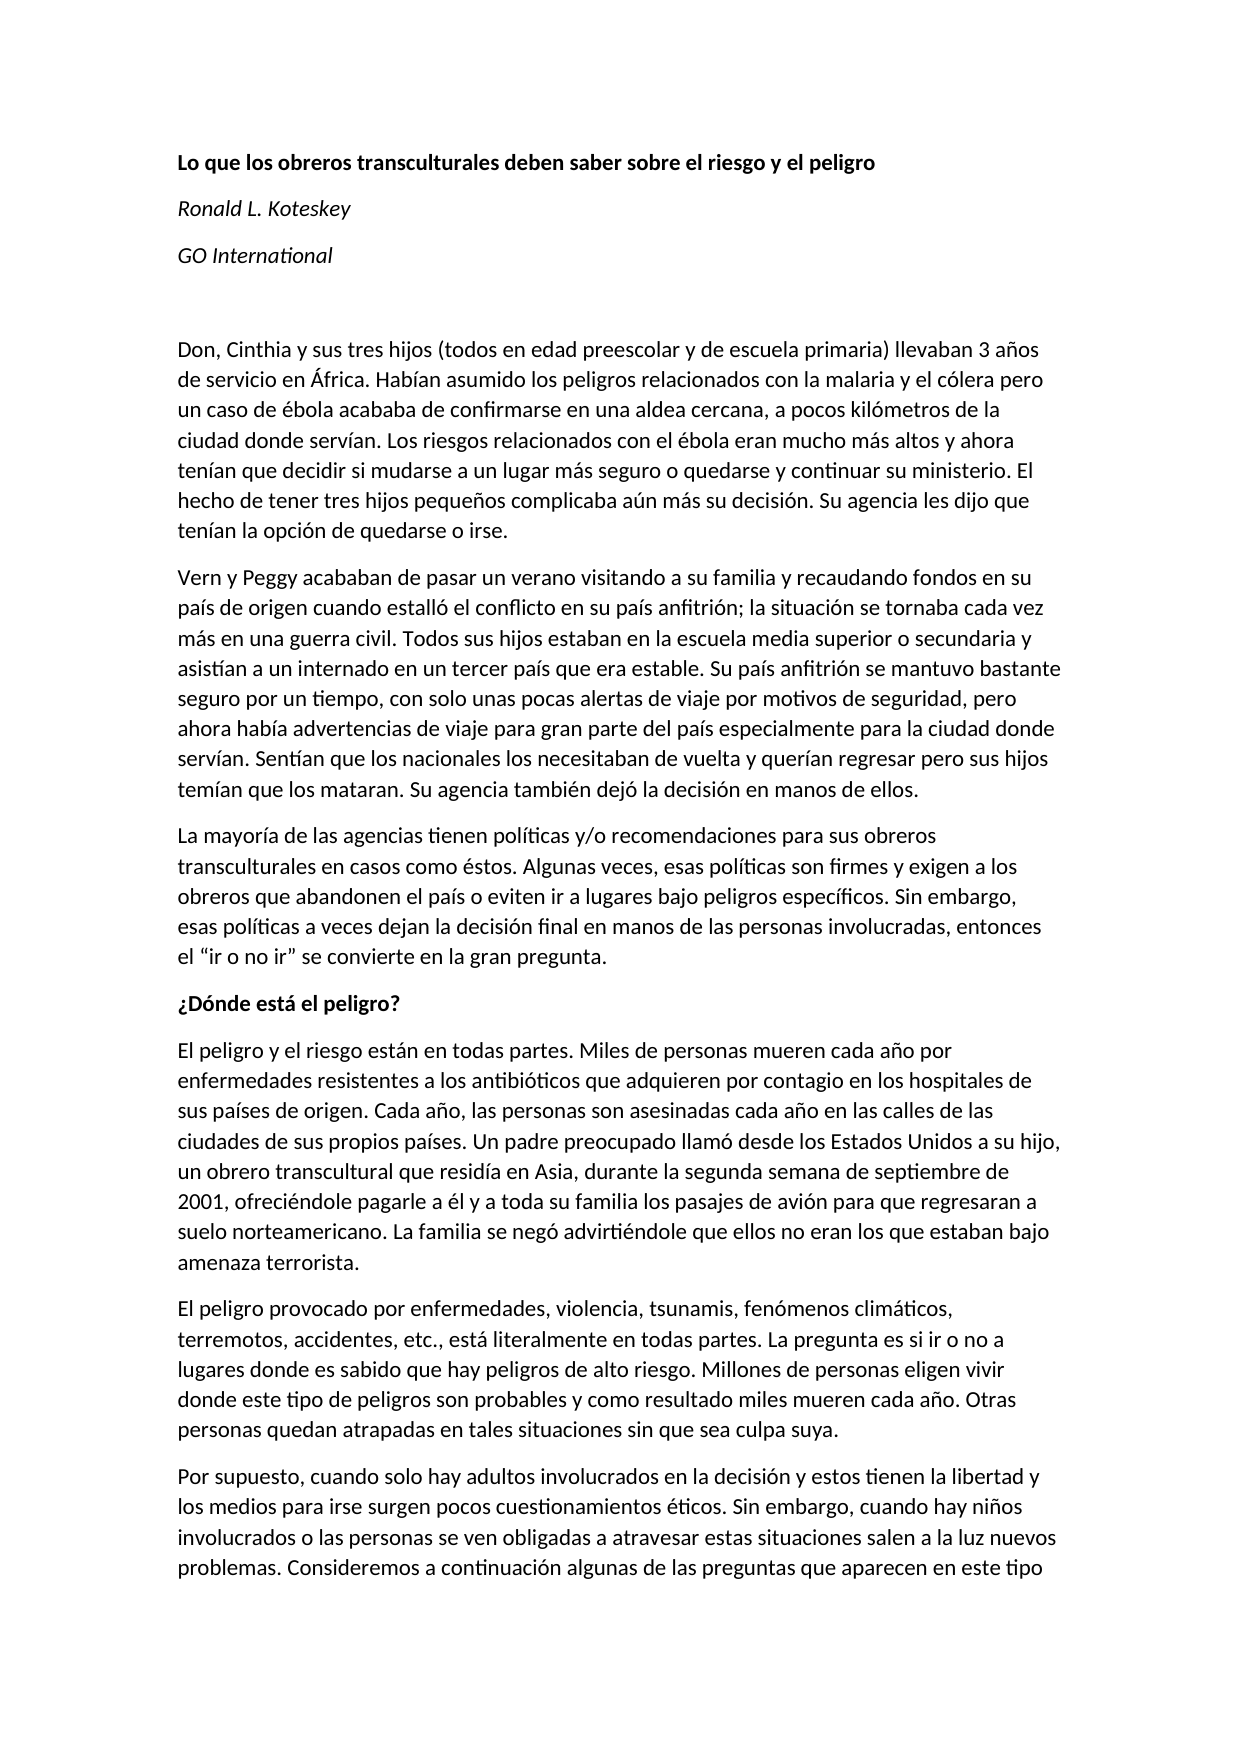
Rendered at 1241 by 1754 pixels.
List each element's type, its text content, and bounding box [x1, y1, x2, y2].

text Ronald L. Koteskey [177, 194, 1063, 222]
text ¿Dónde está el peligro? [177, 989, 1063, 1017]
text El peligro provocado por enfermedades, violencia, tsunamis, fenómenos climáticos, terremotos, accidentes, etc., está literalmente en todas partes. La pregunta es si ir o no a lugares donde es sabido que hay peligros de alto riesgo. Millones de personas eligen vivir donde este tipo de peligros son probables y como resultado miles mueren cada año. Otras personas quedan atrapadas en tales situaciones sin que sea culpa suya. [177, 1294, 1063, 1443]
text El peligro y el riesgo están en todas partes. Miles de personas mueren cada año por enfermedades resistentes a los antibióticos que adquieren por contagio en los hospitales de sus países de origen. Cada año, las personas son asesinadas cada año en las calles de las ciudades de sus propios países. Un padre preocupado llamó desde los Estados Unidos a su hijo, un obrero transcultural que residía en Asia, durante la segunda semana de septiembre de 2001, ofreciéndole pagarle a él y a toda su familia los pasajes de avión para que regresaran a suelo norteamericano. La familia se negó advirtiéndole que ellos no eran los que estaban bajo amenaza terrorista. [177, 1036, 1063, 1276]
text La mayoría de las agencias tienen políticas y/o recomendaciones para sus obreros transculturales en casos como éstos. Algunas veces, esas políticas son firmes y exigen a los obreros que abandonen el país o eviten ir a lugares bajo peligros específicos. Sin embargo, esas políticas a veces dejan la decisión final en manos de las personas involucradas, entonces el “ir o no ir” se convierte en la gran pregunta. [177, 822, 1063, 970]
text Vern y Peggy acababan de pasar un verano visitando a su familia y recaudando fondos en su país de origen cuando estalló el conflicto en su país anfitrión; la situación se tornaba cada vez más en una guerra civil. Todos sus hijos estaban en la escuela media superior o secundaria y asistían a un internado en un tercer país que era estable. Su país anfitrión se mantuvo bastante seguro por un tiempo, con solo unas pocas alertas de viaje por motivos de seguridad, pero ahora había advertencias de viaje para gran parte del país especialmente para la ciudad donde servían. Sentían que los nacionales los necesitaban de vuelta y querían regresar pero sus hijos temían que los mataran. Su agencia también dejó la decisión en manos de ellos. [177, 563, 1063, 803]
text Lo que los obreros transculturales deben saber sobre el riesgo y el peligro [177, 148, 1063, 176]
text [177, 1462, 1063, 1581]
text Don, Cinthia y sus tres hijos (todos en edad preescolar y de escuela primaria) llevaban 3 años de servicio en África. Habían asumido los peligros relacionados con la malaria y el cólera pero un caso de ébola acababa de confirmarse en una aldea cercana, a pocos kilómetros de la ciudad donde servían. Los riesgos relacionados con el ébola eran mucho más altos y ahora tenían que decidir si mudarse a un lugar más seguro o quedarse y continuar su ministerio. El hecho de tener tres hijos pequeños complicaba aún más su decisión. Su agencia les dijo que tenían la opción de quedarse o irse. [177, 335, 1063, 544]
text GO International [177, 241, 1063, 269]
